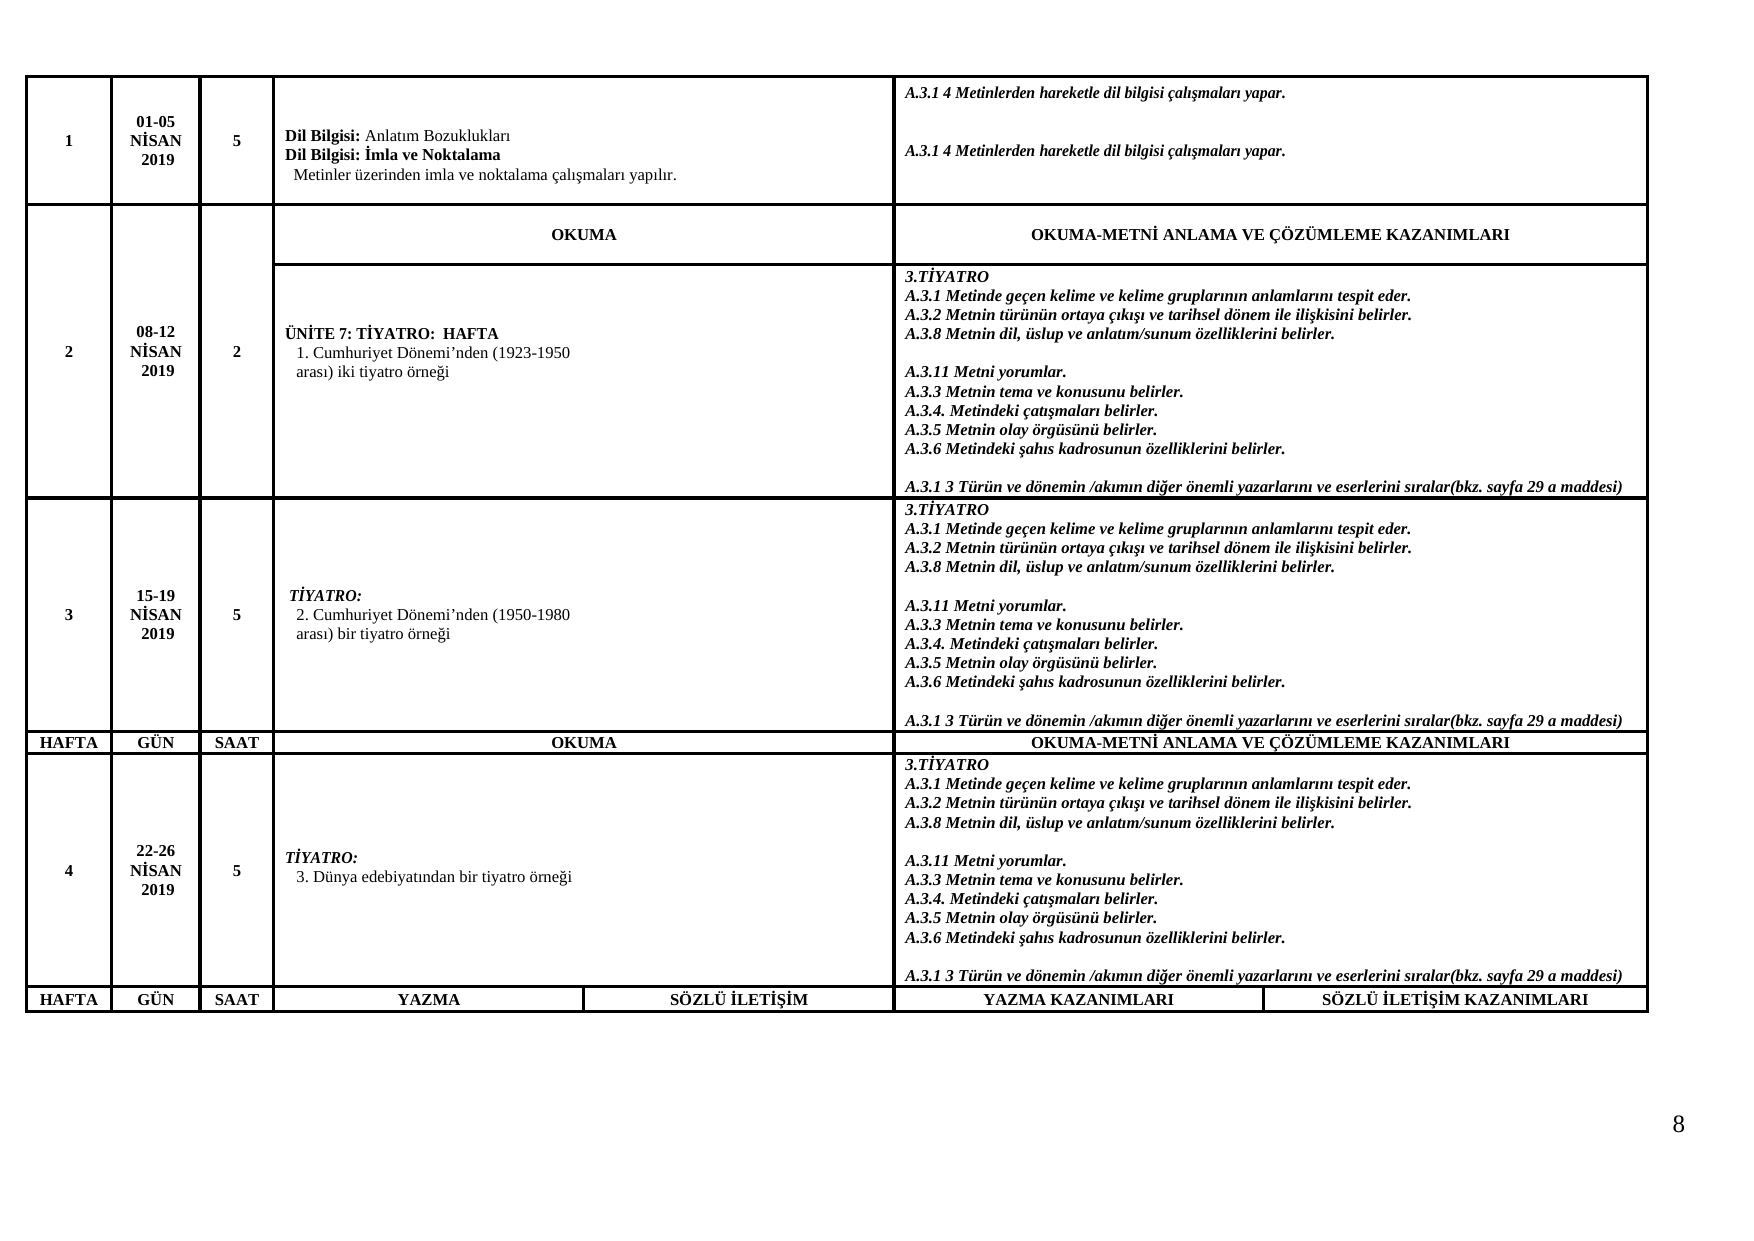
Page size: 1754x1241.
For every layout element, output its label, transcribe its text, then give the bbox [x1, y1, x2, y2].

table_cell 08-12 NİSAN 2019 [113, 206, 198, 496]
table_cell 1 [28, 78, 110, 203]
table_cell 22-26 NİSAN 2019 [113, 755, 198, 985]
table_cell SAAT [202, 733, 272, 752]
table_cell 3.TİYATRO A.3.1 Metinde geçen kelime ve kelime gruplarının anlamlarını tespit eder. A.3.2 Metnin türünün ortaya çıkışı ve tarihsel dönem ile ilişkisini belirler. A.3.8 Metnin dil, üslup ve anlatım/sunum özelliklerini belirler. A.3.11 Metni yorumlar. A.3.3 Metnin tema ve konusunu belirler. A.3.4. Metindeki çatışmaları belirler. A.3.5 Metnin olay örgüsünü belirler. A.3.6 Metindeki şahıs kadrosunun özelliklerini belirler. A.3.1 3 Türün ve dönemin /akımın diğer önemli yazarlarını ve eserlerini sıralar(bkz. sayfa 29 a maddesi) [896, 755, 1646, 985]
table_cell OKUMA [275, 206, 892, 263]
table_cell 3.TİYATRO A.3.1 Metinde geçen kelime ve kelime gruplarının anlamlarını tespit eder. A.3.2 Metnin türünün ortaya çıkışı ve tarihsel dönem ile ilişkisini belirler. A.3.8 Metnin dil, üslup ve anlatım/sunum özelliklerini belirler. A.3.11 Metni yorumlar. A.3.3 Metnin tema ve konusunu belirler. A.3.4. Metindeki çatışmaları belirler. A.3.5 Metnin olay örgüsünü belirler. A.3.6 Metindeki şahıs kadrosunun özelliklerini belirler. A.3.1 3 Türün ve dönemin /akımın diğer önemli yazarlarını ve eserlerini sıralar(bkz. sayfa 29 a maddesi) [896, 500, 1646, 729]
table_cell 4 [28, 755, 110, 985]
table_cell 3 [28, 500, 110, 729]
table_cell YAZMA [275, 988, 582, 1010]
table_cell TİYATRO: [275, 500, 892, 729]
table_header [275, 78, 892, 203]
table_cell 15-19 NİSAN 2019 [113, 500, 198, 729]
table_cell GÜN [113, 988, 198, 1010]
table_cell OKUMA-METNİ ANLAMA VE ÇÖZÜMLEME KAZANIMLARI [896, 206, 1646, 263]
table_cell 2 [28, 206, 110, 496]
table_cell GÜN [113, 733, 198, 752]
table_cell YAZMA KAZANIMLARI [896, 988, 1262, 1010]
table_cell 5 [202, 755, 272, 985]
table_cell SAAT [202, 988, 272, 1010]
table_cell TİYATRO: [275, 755, 892, 985]
table_cell OKUMA-METNİ ANLAMA VE ÇÖZÜMLEME KAZANIMLARI [896, 733, 1646, 752]
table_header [896, 78, 1646, 203]
table_cell 3.TİYATRO A.3.1 Metinde geçen kelime ve kelime gruplarının anlamlarını tespit eder. A.3.2 Metnin türünün ortaya çıkışı ve tarihsel dönem ile ilişkisini belirler. A.3.8 Metnin dil, üslup ve anlatım/sunum özelliklerini belirler. A.3.11 Metni yorumlar. A.3.3 Metnin tema ve konusunu belirler. A.3.4. Metindeki çatışmaları belirler. A.3.5 Metnin olay örgüsünü belirler. A.3.6 Metindeki şahıs kadrosunun özelliklerini belirler. A.3.1 3 Türün ve dönemin /akımın diğer önemli yazarlarını ve eserlerini sıralar(bkz. sayfa 29 a maddesi) [896, 266, 1646, 496]
table_cell HAFTA [28, 988, 110, 1010]
table_cell SÖZLÜ İLETİŞİM KAZANIMLARI [1265, 988, 1646, 1010]
table_cell SÖZLÜ İLETİŞİM [585, 988, 892, 1010]
table_cell 5 [202, 78, 272, 203]
table_cell OKUMA [275, 733, 892, 752]
table_cell 5 [202, 500, 272, 729]
table_cell 2 [202, 206, 272, 496]
table_cell 01-05 NİSAN 2019 [113, 78, 198, 203]
table_cell ÜNİTE 7: TİYATRO: HAFTA [275, 266, 892, 496]
table_cell HAFTA [28, 733, 110, 752]
